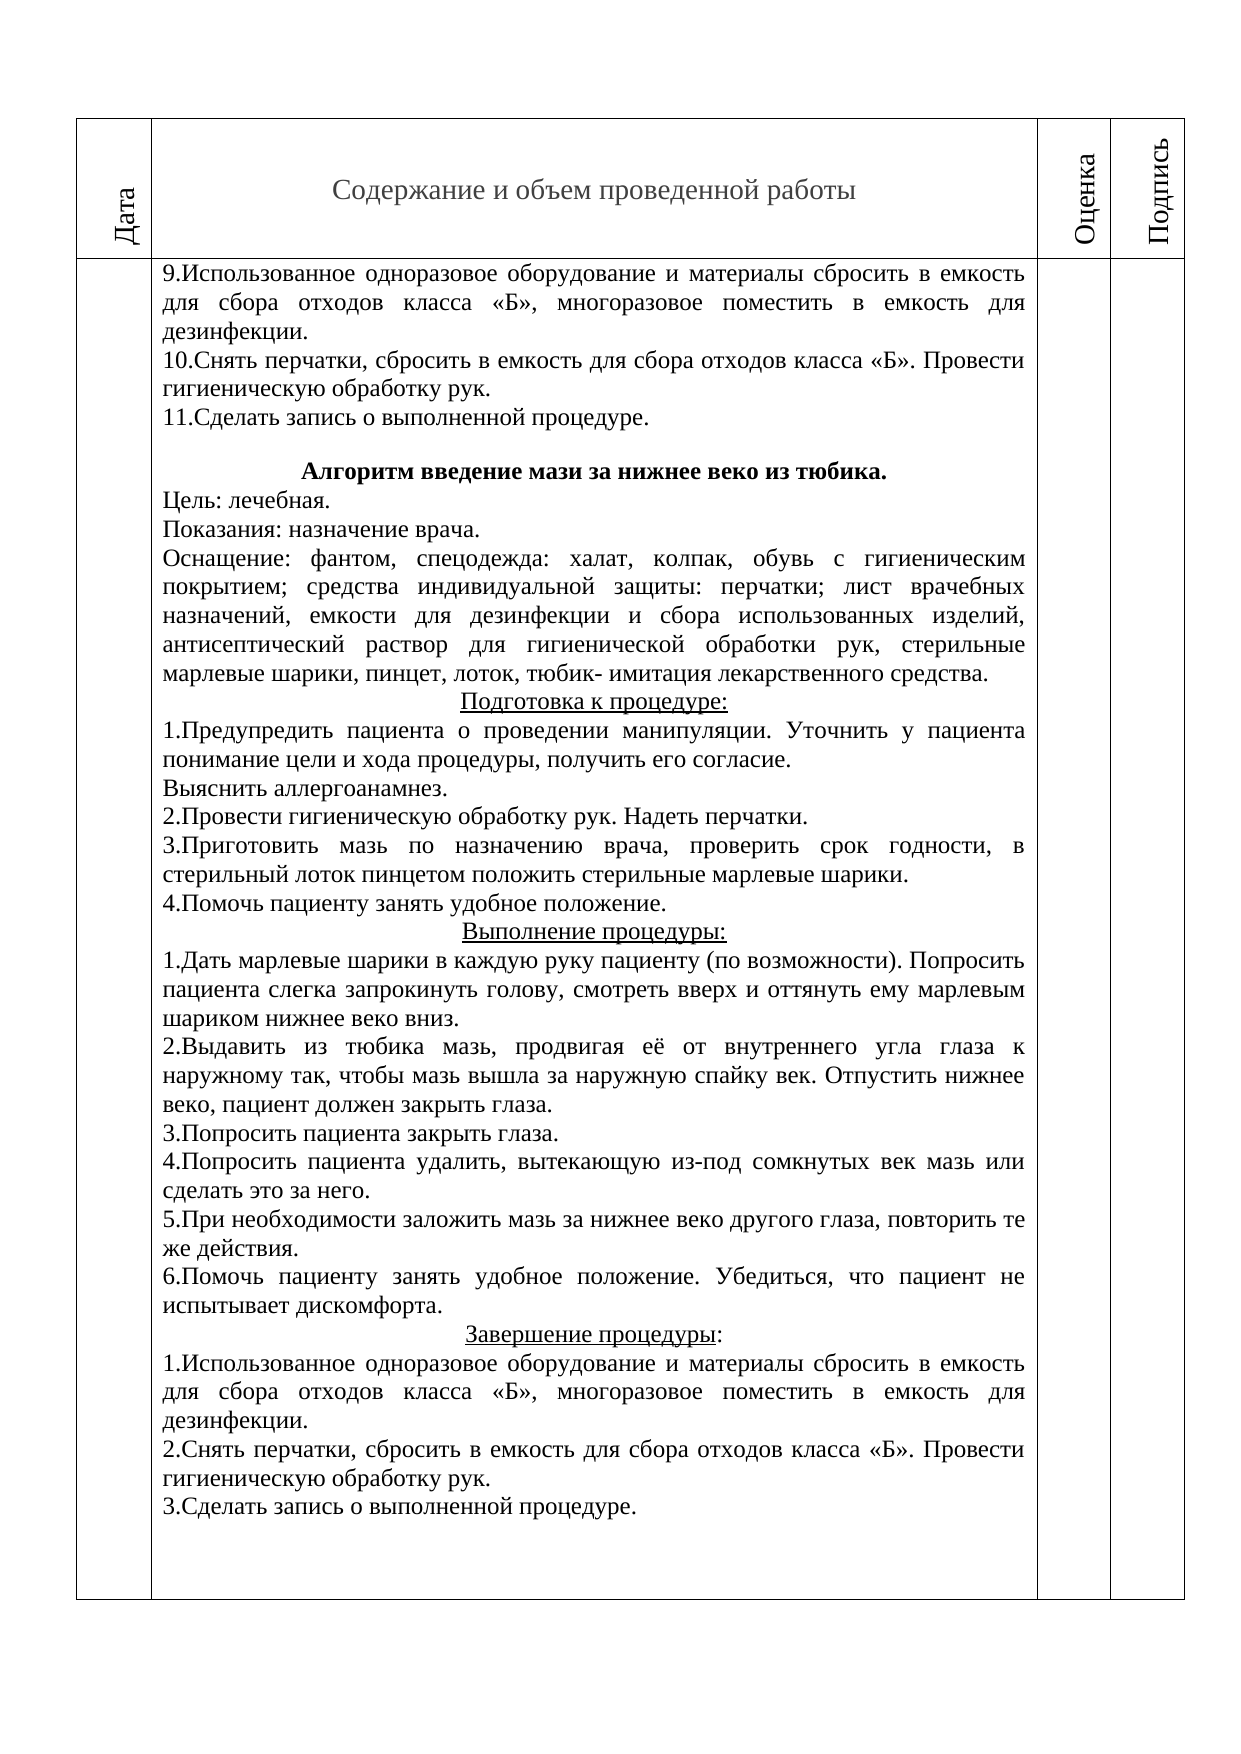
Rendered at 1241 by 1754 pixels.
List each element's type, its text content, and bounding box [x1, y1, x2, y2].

table_header Содержание и объем проведенной работы [152, 119, 1037, 257]
table_cell [77, 259, 151, 1599]
table_cell [1038, 259, 1110, 1599]
table_header Оценка [1038, 119, 1110, 257]
table_header Подпись [1111, 119, 1184, 257]
table_cell 9.Использованное одноразовое оборудование и материалы сбросить в емкость для сбора отходов класса «Б», многоразовое поместить в емкость для дезинфекции. 10.Снять перчатки, сбросить в емкость для сбора отходов класса «Б». Провести гигиеническую обработку рук. 11.Сделать запись о выполненной процедуре. Алгоритм введение мази за нижнее веко из тюбика. Цель: лечебная. Показания: назначение врача. Оснащение: фантом, спецодежда: халат, колпак, обувь с гигиеническим покрытием; средства индивидуальной защиты: перчатки; лист врачебных назначений, емкости для дезинфекции и сбора использованных изделий, антисептический раствор для гигиенической обработки рук, стерильные марлевые шарики, пинцет, лоток, тюбик- имитация лекарственного средства. Подготовка к процедуре: 1.Предупредить пациента о проведении манипуляции. Уточнить у пациента понимание цели и хода процедуры, получить его согласие. Выяснить аллергоанамнез. 2.Провести гигиеническую обработку рук. Надеть перчатки. 3.Приготовить мазь по назначению врача, проверить срок годности, в стерильный лоток пинцетом положить стерильные марлевые шарики. 4.Помочь пациенту занять удобное положение. Выполнение процедуры: 1.Дать марлевые шарики в каждую руку пациенту (по возможности). Попросить пациента слегка запрокинуть голову, смотреть вверх и оттянуть ему марлевым шариком нижнее веко вниз. 2.Выдавить из тюбика мазь, продвигая её от внутреннего угла глаза к наружному так, чтобы мазь вышла за наружную спайку век. Отпустить нижнее веко, пациент должен закрыть глаза. 3.Попросить пациента закрыть глаза. 4.Попросить пациента удалить, вытекающую из-под сомкнутых век мазь или сделать это за него. 5.При необходимости заложить мазь за нижнее веко другого глаза, повторить те же действия. 6.Помочь пациенту занять удобное положение. Убедиться, что пациент не испытывает дискомфорта. Завершение процедуры: 1.Использованное одноразовое оборудование и материалы сбросить в емкость для сбора отходов класса «Б», многоразовое поместить в емкость для дезинфекции. 2.Снять перчатки, сбросить в емкость для сбора отходов класса «Б». Провести гигиеническую обработку рук. 3.Сделать запись о выполненной процедуре. [152, 259, 1037, 1599]
table_header Дата [77, 119, 151, 257]
table_cell [1111, 259, 1184, 1599]
